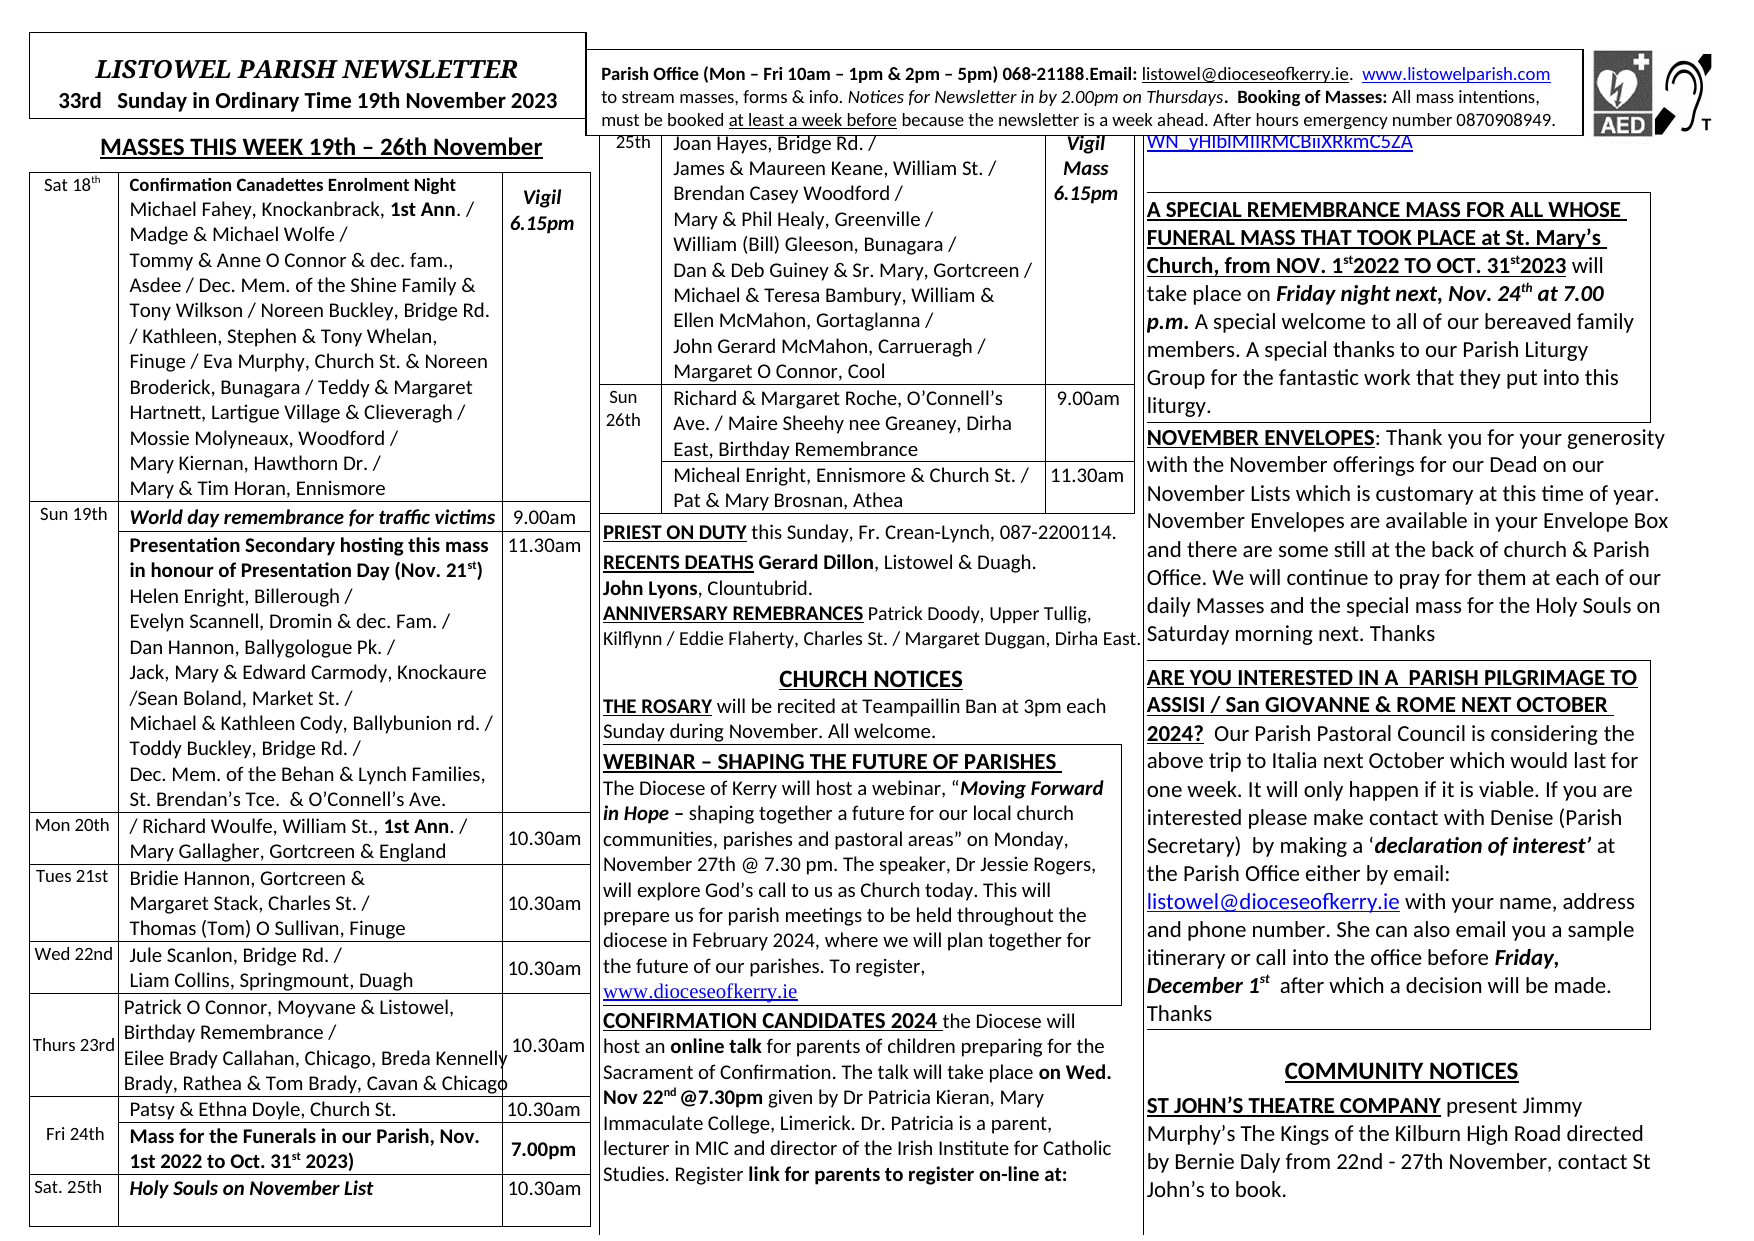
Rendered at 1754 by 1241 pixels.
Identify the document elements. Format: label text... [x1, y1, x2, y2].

text CHURCH NOTICES [603, 663, 1139, 693]
table_cell Sat. 25th Sat. 25th [30, 1175, 118, 1226]
table_cell 10.30am [503, 1097, 590, 1122]
table_header Confirmation Canadettes Enrolment Night Michael Fahey, Knockanbrack, 1st Ann. / Madge & Michael Wolfe / Tommy & Anne O Connor & dec. fam., Asdee / Dec. Mem. of the Shine Family & Tony Wilkson / Noreen Buckley, Bridge Rd. / Kathleen, Stephen & Tony Whelan, Finuge / Eva Murphy, Church St. & Noreen Broderick, Bunagara / Teddy & Margaret Hartnett, Lartigue Village & Clieveragh / Mossie Molyneaux, Woodford / Mary Kiernan, Hawthorn Dr. / Mary & Tim Horan, Ennismore [119, 173, 502, 501]
table_cell Richard & Margaret Roche, O’Connell’s Ave. / Maire Sheehy nee Greaney, Dirha East, Birthday Remembrance [662, 385, 1045, 461]
text MASSES THIS WEEK 19th – 26th November [59, 131, 584, 162]
table_cell Tues 21st [30, 865, 118, 941]
table_cell 10.30am [503, 1175, 590, 1226]
table_cell Thurs 23rd [30, 994, 118, 1096]
text ARE YOU INTERESTED IN A PARISH PILGRIMAGE TO ASSISI / San GIOVANNE & ROME NEXT OCTOBER 2024? Our Parish Pastoral Council is considering the above trip to Italia next October which would last for one week. It will only happen if it is viable. If you are interested please make contact with Denise (Parish Secretary) by making a ‘declaration of interest’ at the Parish Office either by email: listowel@dioceseofkerry.ie with your name, address and phone number. She can also email you a sample itinerary or call into the office before Friday, December 1st after which a decision will be made. Thanks [1147, 661, 1650, 1029]
table_cell Holy Souls on November List [119, 1175, 502, 1226]
table_cell Vigil Mass 6.15pm [1046, 136, 1134, 384]
table_header Sat 18th [30, 173, 118, 501]
table_cell Patrick O Connor, Moyvane & Listowel, Birthday Remembrance / Eilee Brady Callahan, Chicago, Breda Kennelly Brady, Rathea & Tom Brady, Cavan & Chicago [119, 994, 502, 1096]
text https://us06web.zoom.us/webinar/register/WN_yHlblMIIRMCBiiXRkmC5ZA [1147, 103, 1657, 154]
text The Diocese of Kerry will host a webinar, “Moving Forward in Hope – shaping together a future for our local church communities, parishes and pastoral areas” on Monday, November 27th @ 7.30 pm. The speaker, Dr Jessie Rogers, will explore God’s call to us as Church today. This will prepare us for parish meetings to be held throughout the diocese in February 2024, where we will plan together for the future of our parishes. To register, www.dioceseofkerry.ie [603, 772, 1121, 1005]
picture [1590, 48, 1712, 136]
table_cell / Richard Woulfe, William St., 1st Ann. / Mary Gallagher, Gortcreen & England [119, 813, 502, 864]
table_cell 9.00am [503, 502, 590, 531]
text NOVEMBER ENVELOPES: Thank you for your generosity with the November offerings for our Dead on our November Lists which is customary at this time of year. November Envelopes are available in your Envelope Box and there are some still at the back of church & Parish Office. We will continue to pray for them at each of our daily Masses and the special mass for the Holy Souls on Saturday morning next. Thanks [1147, 423, 1683, 647]
table_cell 11.30am [1046, 462, 1134, 513]
table_cell 10.30am [503, 942, 590, 993]
table_cell Sun 26th [600, 385, 661, 513]
table_cell Mon 20th [30, 813, 118, 864]
text ST JOHN’S THEATRE COMPANY present Jimmy Murphy’s The Kings of the Kilburn High Road directed by Bernie Daly from 22nd - 27th November, contact St John’s to book. [1147, 1091, 1657, 1203]
table_cell Jule Scanlon, Bridge Rd. / Liam Collins, Springmount, Duagh [119, 942, 502, 993]
text WEBINAR – SHAPING THE FUTURE OF PARISHES [603, 745, 1121, 772]
table_cell Presentation Secondary hosting this mass in honour of Presentation Day (Nov. 21st) Helen Enright, Billerough / Evelyn Scannell, Dromin & dec. Fam. / Dan Hannon, Ballygologue Pk. / Jack, Mary & Edward Carmody, Knockaure /Sean Boland, Market St. / Michael & Kathleen Cody, Ballybunion rd. / Toddy Buckley, Bridge Rd. / Dec. Mem. of the Behan & Lynch Families, St. Brendan’s Tce. & O’Connell’s Ave. [119, 532, 502, 812]
table_cell 10.30am [503, 813, 590, 864]
table_cell 10.30am [503, 865, 590, 941]
table_cell Patsy & Ethna Doyle, Church St. [119, 1097, 502, 1122]
table_cell Bridie Hannon, Gortcreen & Margaret Stack, Charles St. / Thomas (Tom) O Sullivan, Finuge [119, 865, 502, 941]
table_cell Micheal Enright, Ennismore & Church St. / Pat & Mary Brosnan, Athea [662, 462, 1045, 513]
table_cell 9.00am [1046, 385, 1134, 461]
table_cell 10.30am [503, 994, 590, 1096]
table_cell 7.00pm [503, 1123, 590, 1174]
table_cell Sun 19th [30, 502, 118, 812]
text A SPECIAL REMEMBRANCE MASS FOR ALL WHOSE FUNERAL MASS THAT TOOK PLACE at St. Mary’s Church, from NOV. 1st2022 TO OCT. 31st2023 will take place on Friday night next, Nov. 24th at 7.00 p.m. A special welcome to all of our bereaved family members. A special thanks to our Parish Liturgy Group for the fantastic work that they put into this liturgy. [1147, 193, 1650, 422]
table_cell 11.30am [503, 532, 590, 812]
text CONFIRMATION CANDIDATES 2024 the Diocese will host an online talk for parents of children preparing for the Sacrament of Confirmation. The talk will take place on Wed. Nov 22nd @7.30pm given by Dr Patricia Kieran, Mary Immaculate College, Limerick. Dr. Patricia is a parent, lecturer in MIC and director of the Irish Institute for Catholic Studies. Register link for parents to register on-line at: [603, 1006, 1113, 1186]
table_cell Wed 22nd [30, 942, 118, 993]
text RECENTS DEATHS Gerard Dillon, Listowel & Duagh. [603, 549, 1139, 575]
text ANNIVERSARY REMEBRANCES Patrick Doody, Upper Tullig, Kilflynn / Eddie Flaherty, Charles St. / Margaret Duggan, Dirha East. [603, 600, 1142, 650]
text COMMUNITY NOTICES [1147, 1055, 1657, 1086]
table_cell World day remembrance for traffic victims [119, 502, 502, 531]
text John Lyons, Clountubrid. [603, 575, 1139, 600]
table_cell Mass for the Funerals in our Parish, Nov. 1st 2022 to Oct. 31st 2023) [119, 1123, 502, 1174]
text THE ROSARY will be recited at Teampaillin Ban at 3pm each Sunday during November. All welcome. [603, 693, 1113, 744]
text PRIEST ON DUTY this Sunday, Fr. Crean-Lynch, 087-2200114. [603, 519, 1127, 544]
table_cell Joan Hayes, Bridge Rd. / James & Maureen Keane, William St. / Brendan Casey Woodford / Mary & Phil Healy, Greenville / William (Bill) Gleeson, Bunagara / Dan & Deb Guiney & Sr. Mary, Gortcreen / Michael & Teresa Bambury, William & Ellen McMahon, Gortaglanna / John Gerard McMahon, Carrueragh / Margaret O Connor, Cool [662, 136, 1045, 384]
table_cell Fri 24th [30, 1097, 118, 1174]
table_cell Sat. 25th Sat. 25th [600, 136, 661, 384]
table_header Vigil 6.15pm [503, 173, 590, 501]
